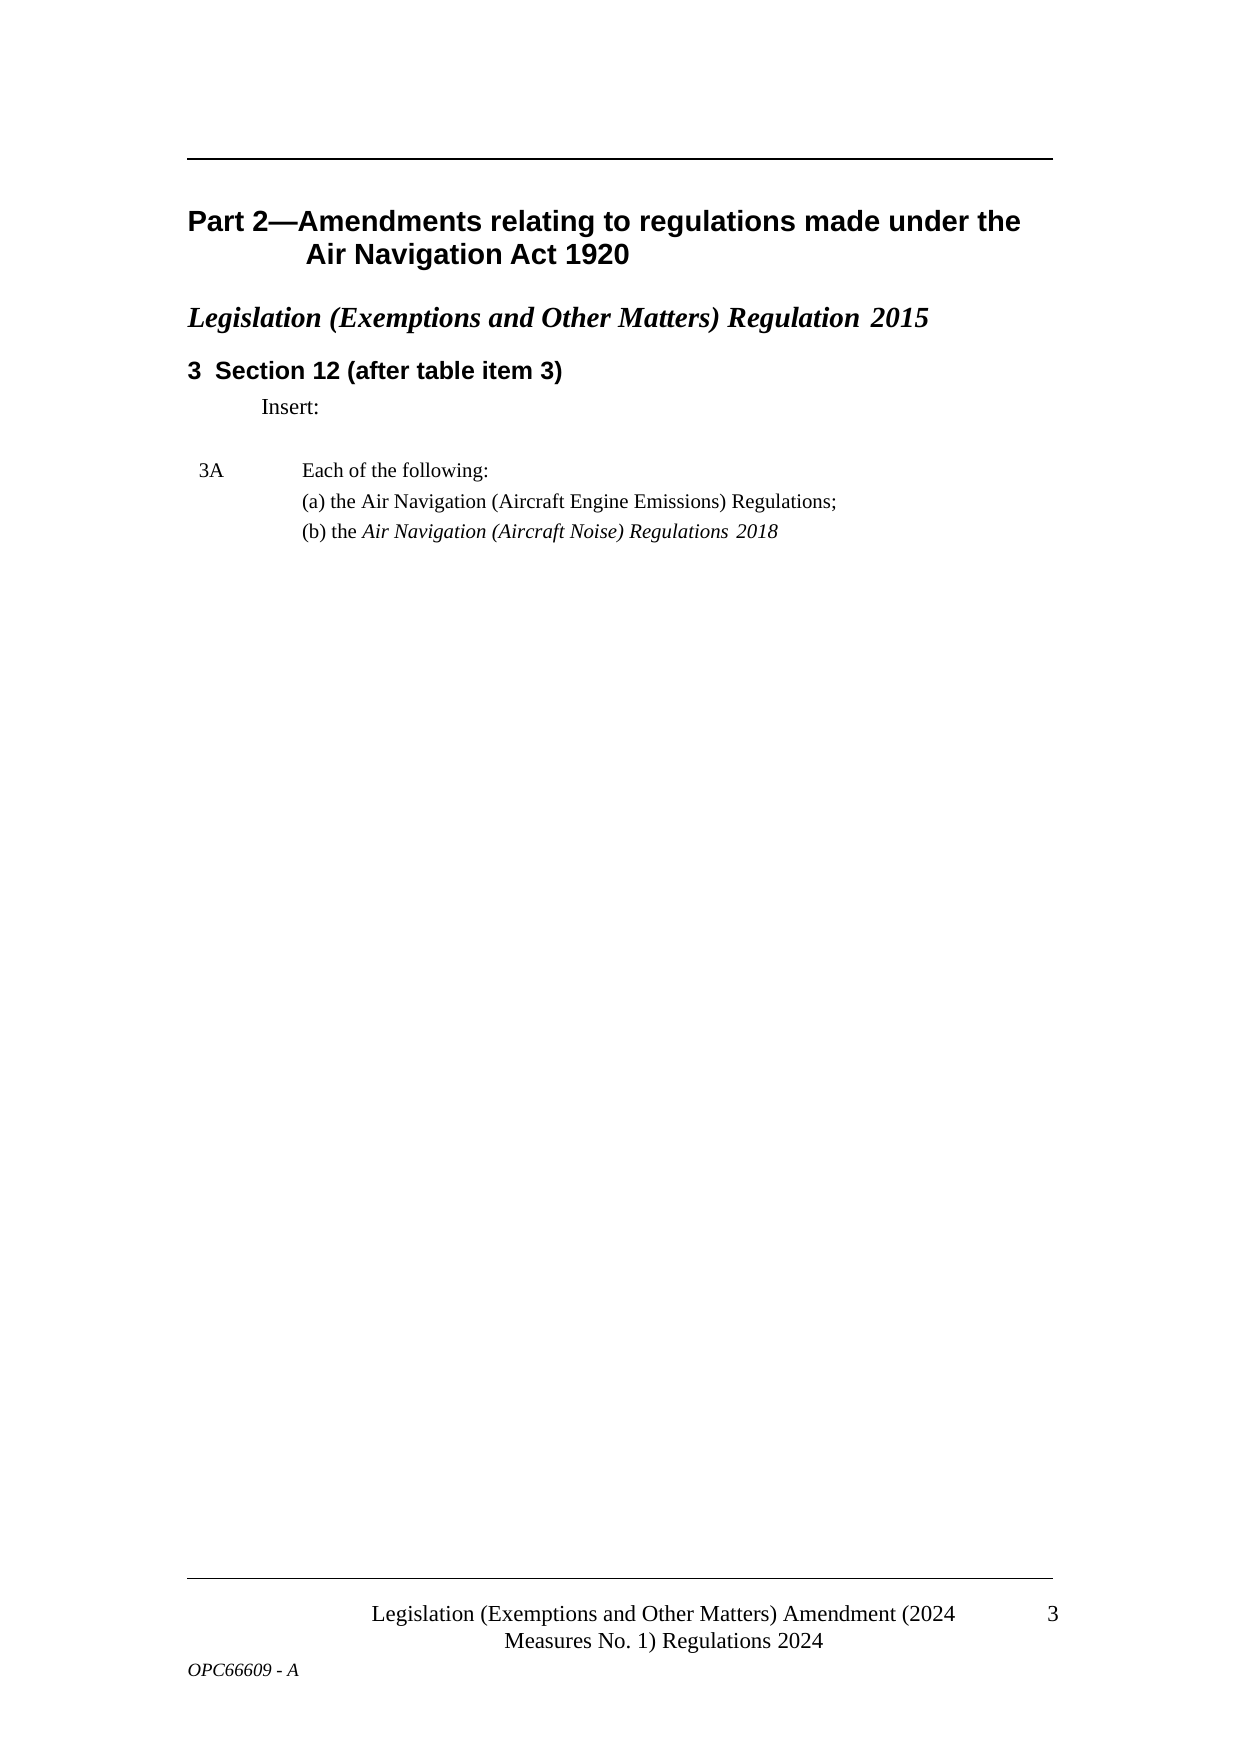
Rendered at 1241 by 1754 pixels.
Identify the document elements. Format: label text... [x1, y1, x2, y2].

text 3 Section 12 (after table item 3) [187, 356, 1053, 385]
text Insert: [261, 393, 1053, 420]
table_header Each of the following: (a) the Air Navigation (Aircraft Engine Emissions) Regulations; (b) the Air Navigation (Aircraft Noise) Regulations 2018 [291, 451, 1053, 543]
text Legislation (Exemptions and Other Matters) Regulation 2015 [187, 300, 1053, 333]
table_header 3A [187, 451, 291, 543]
text Part 2—Amendments relating to regulations made under the Air Navigation Act 1920 [187, 204, 1053, 271]
